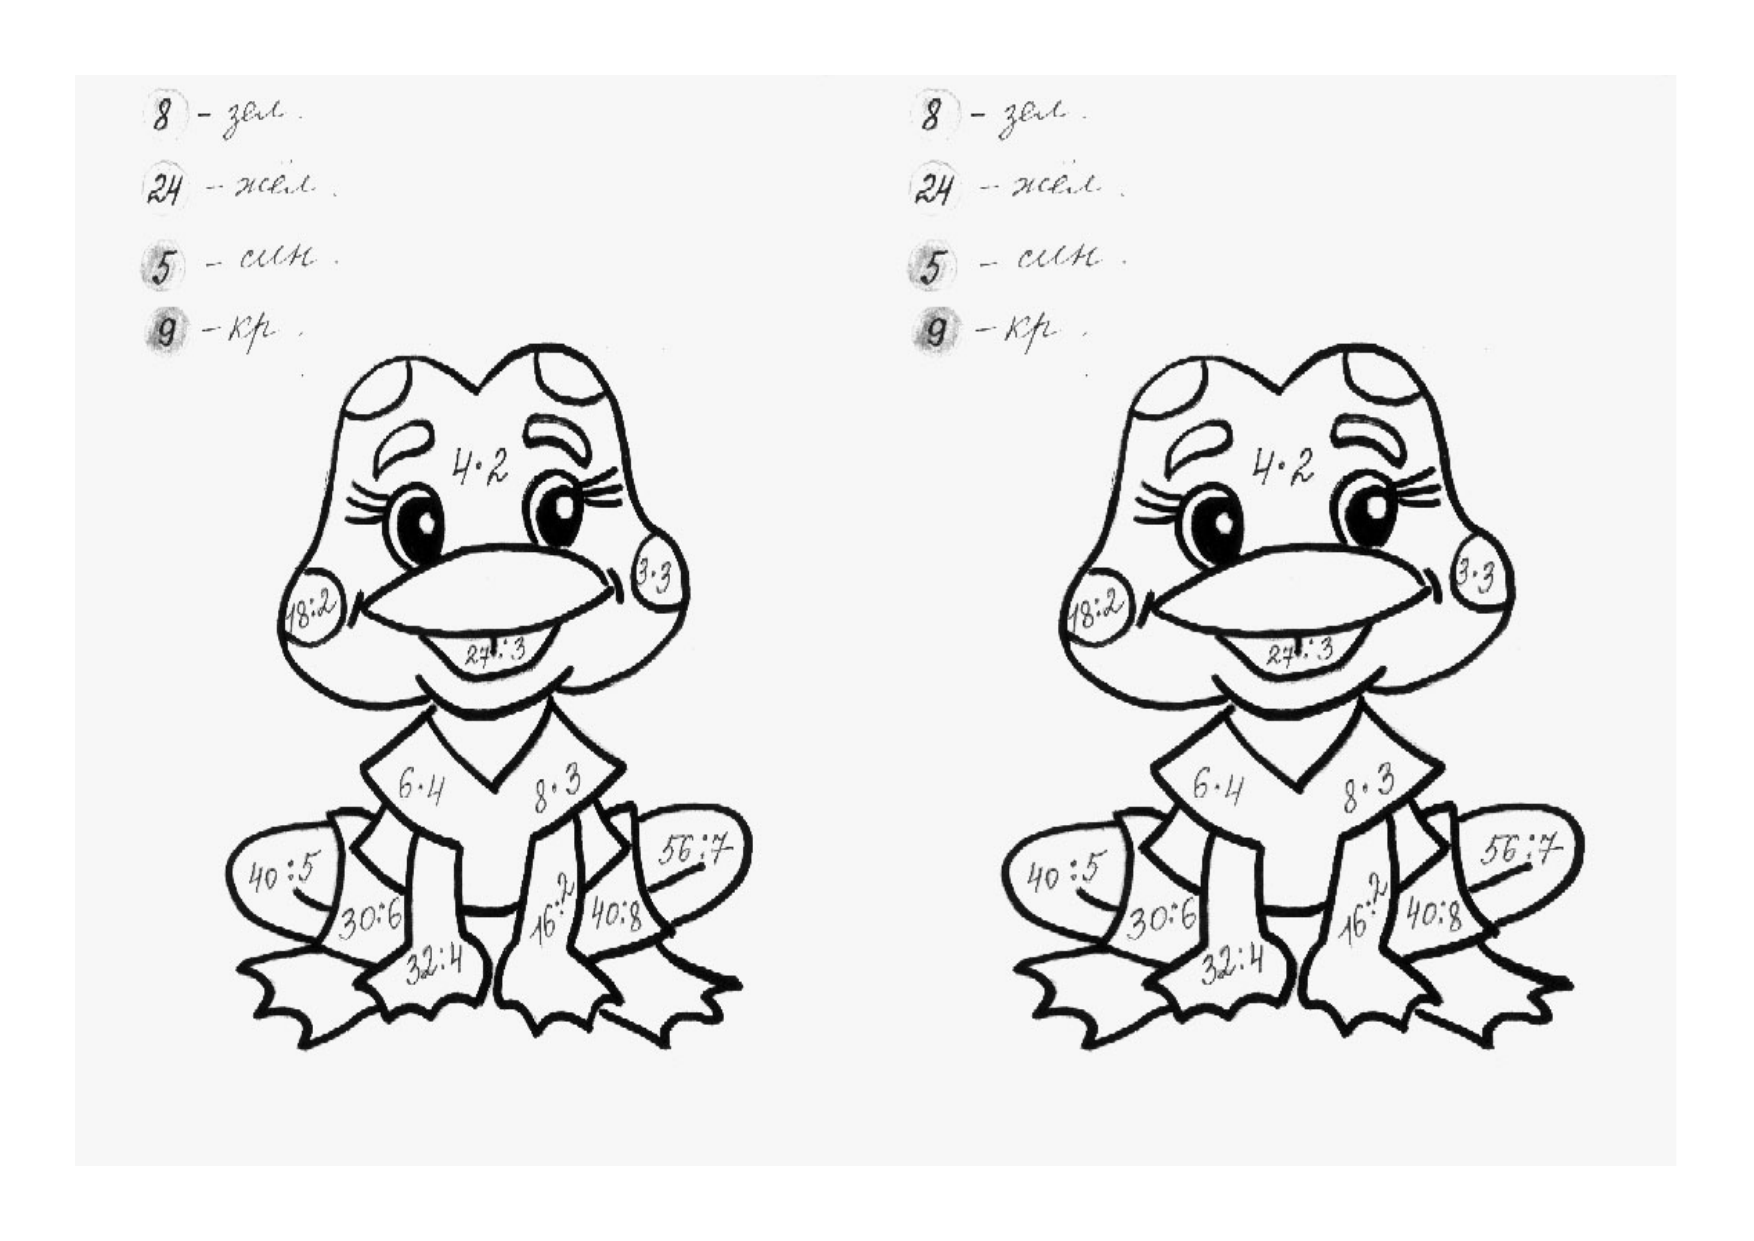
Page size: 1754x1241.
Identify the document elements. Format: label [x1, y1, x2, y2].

picture [75, 75, 1677, 1166]
